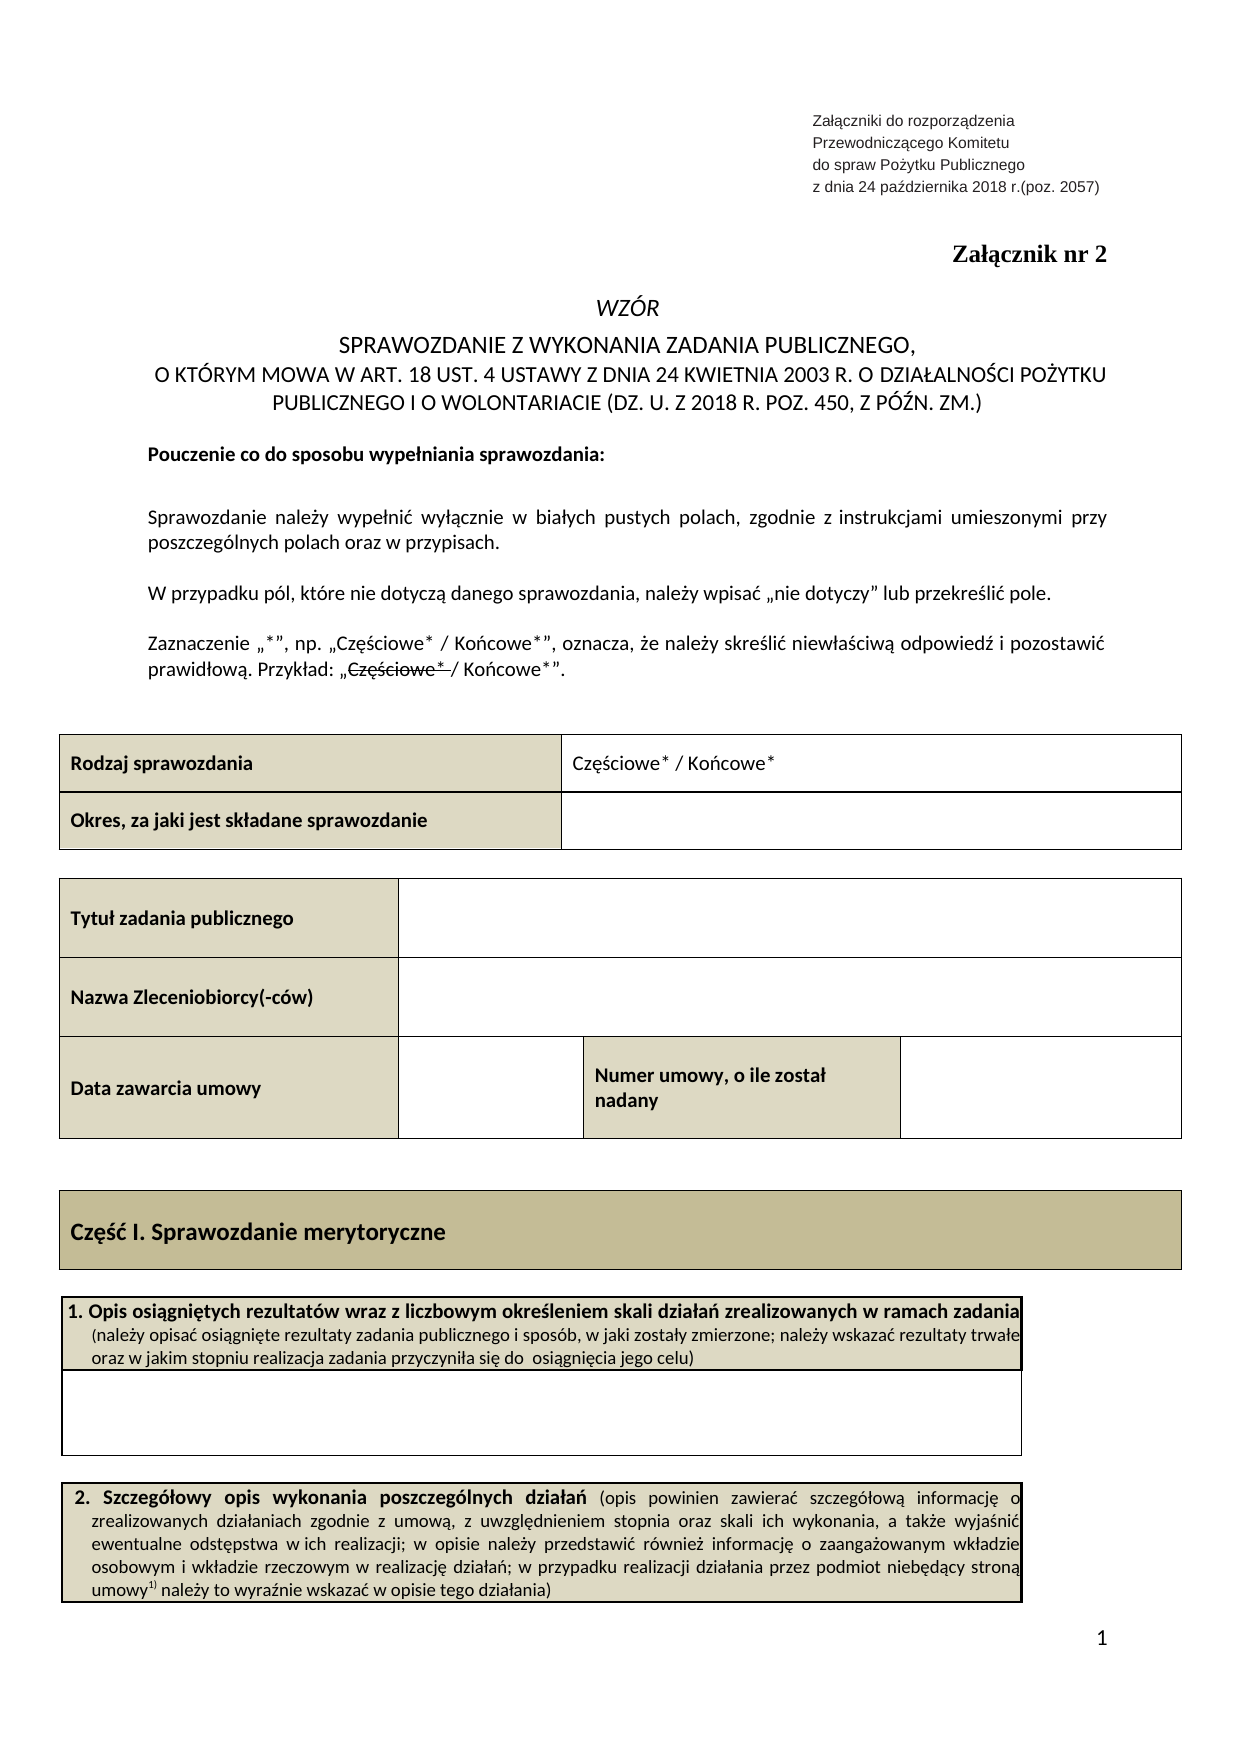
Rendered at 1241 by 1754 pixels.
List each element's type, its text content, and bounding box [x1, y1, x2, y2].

text O KTÓRYM MOWA W ART. 18 UST. 4 USTAWY Z DNIA 24 KWIETNIA 2003 R. O DZIAŁALNOŚCI POŻYTKU PUBLICZNEGO I O WOLONTARIACIE (DZ. U. Z 2018 R. POZ. 450, Z PÓŹN. ZM.) [148, 360, 1107, 416]
table_cell [399, 1037, 583, 1138]
table_header [399, 879, 1181, 957]
table_cell Data zawarcia umowy [60, 1037, 398, 1138]
table_header 1. Opis osiągniętych rezultatów wraz z liczbowym określeniem skali działań zrealizowanych w ramach zadania (należy opisać osiągnięte rezultaty zadania publicznego i sposób, w jaki zostały zmierzone; należy wskazać rezultaty trwałe oraz w jakim stopniu realizacja zadania przyczyniła się do osiągnięcia jego celu) [63, 1298, 1020, 1369]
table_header Tytuł zadania publicznego [60, 879, 398, 957]
table_cell Numer umowy, o ile został nadany [584, 1037, 900, 1138]
text Załącznik nr 2 [148, 239, 1107, 268]
table_header 2. Szczegółowy opis wykonania poszczególnych działań (opis powinien zawierać szczegółową informację o zrealizowanych działaniach zgodnie z umową, z uwzględnieniem stopnia oraz skali ich wykonania, a także wyjaśnić ewentualne odstępstwa w ich realizacji; w opisie należy przedstawić również informację o zaangażowanym wkładzie osobowym i wkładzie rzeczowym w realizację działań; w przypadku realizacji działania przez podmiot niebędący stroną umowy) należy to wyraźnie wskazać w opisie tego działania) [63, 1484, 1020, 1601]
table_header Częściowe* / Końcowe* [562, 735, 1181, 791]
text W przypadku pól, które nie dotyczą danego sprawozdania, należy wpisać „nie dotyczy” lub przekreślić pole. [148, 580, 1107, 605]
table_cell Okres, za jaki jest składane sprawozdanie [60, 793, 561, 848]
table_cell [562, 793, 1181, 848]
title WZÓR [148, 293, 1107, 323]
table_header Rodzaj sprawozdania [60, 735, 561, 791]
table_cell [63, 1371, 1021, 1455]
table_header Część I. Sprawozdanie merytoryczne [60, 1191, 1181, 1269]
text Pouczenie co do sposobu wypełniania sprawozdania: [148, 441, 1240, 466]
text SPRAWOZDANIE Z WYKONANIA ZADANIA PUBLICZNEGO, [148, 329, 1107, 360]
text Załączniki do rozporządzenia Przewodniczącego Komitetu do spraw Pożytku Publicznego z dnia 24 października 2018 r.(poz. 2057) [812, 112, 1107, 196]
table_cell Nazwa Zleceniobiorcy(-ców) [60, 958, 398, 1036]
table_cell [399, 958, 1181, 1036]
text Zaznaczenie „*”, np. „Częściowe* / Końcowe*”, oznacza, że należy skreślić niewłaściwą odpowiedź i pozostawić prawidłową. Przykład: „Częściowe* / Końcowe*”. [148, 630, 1107, 681]
text Sprawozdanie należy wypełnić wyłącznie w białych pustych polach, zgodnie z instrukcjami umieszonymi przy poszczególnych polach oraz w przypisach. [148, 504, 1107, 555]
table_cell [901, 1037, 1181, 1138]
